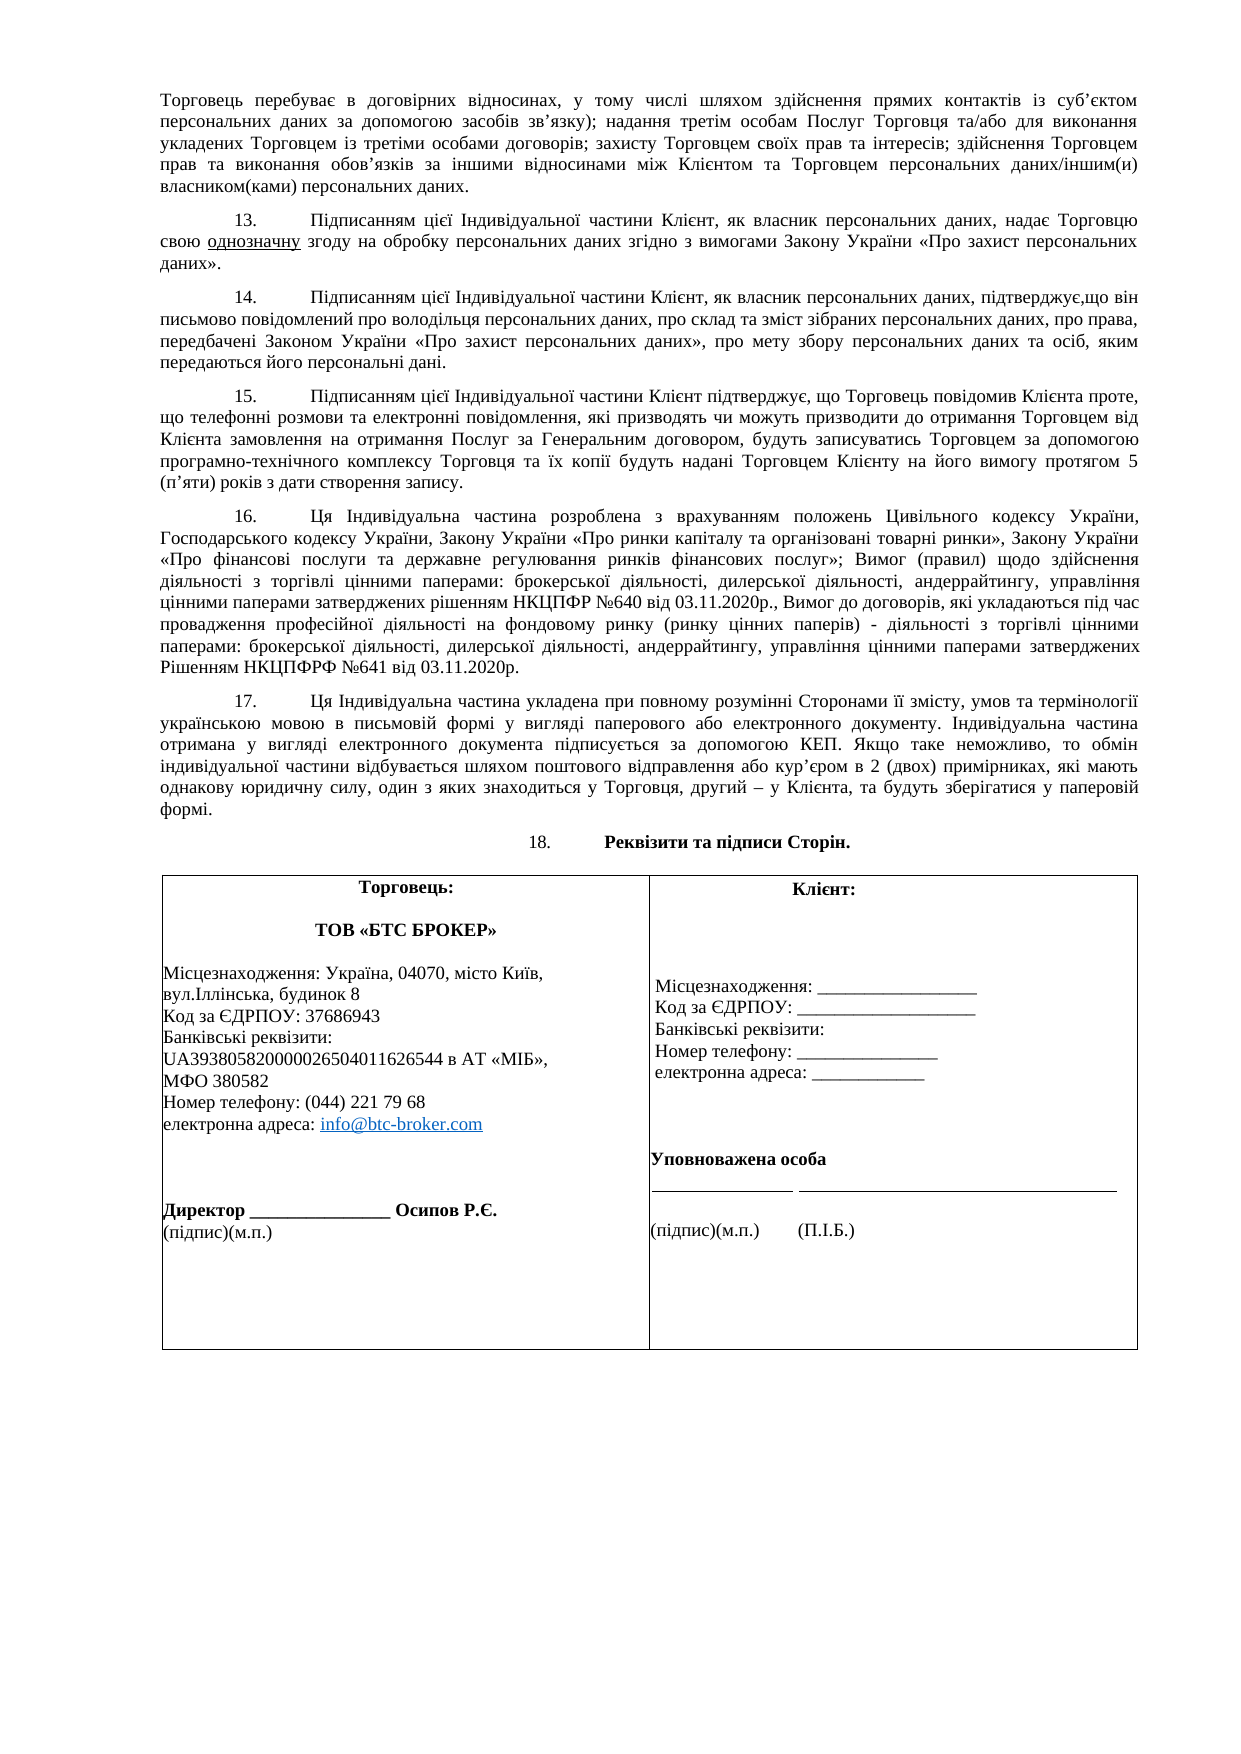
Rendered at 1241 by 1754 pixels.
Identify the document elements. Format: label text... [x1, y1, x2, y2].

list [160, 88, 1139, 196]
table_header Торговець: ТОВ «БТС БРОКЕР» Місцезнаходження: Україна, 04070, місто Київ, вул.Іллінська, будинок 8 Код за ЄДРПОУ: 37686943 Банківські реквізити: UA393805820000026504011626544 в АТ «МІБ», МФО 380582 Номер телефону: (044) 221 79 68 електронна адреса: info@btc-broker.com Директор _______________ Осипов Р.Є. (підпис)(м.п.) [163, 876, 649, 1349]
table_header Клієнт: Місцезнаходження: _________________ Код за ЄДРПОУ: ___________________ Банківські реквізити: Номер телефону: _______________ електронна адреса: ____________ Уповноважена особа (підпис)(м.п.) (П.І.Б.) [650, 876, 1137, 1349]
list Підписанням цієї Індивідуальної частини Клієнт, як власник персональних даних, надає Торговцю свою однозначну згоду на обробку персональних даних згідно з вимогами Закону України «Про захист персональних даних». [160, 209, 1139, 273]
list Підписанням цієї Індивідуальної частини Клієнт підтверджує, що Торговець повідомив Клієнта проте, що телефонні розмови та електронні повідомлення, які призводять чи можуть призводити до отримання Торговцем від Клієнта замовлення на отримання Послуг за Генеральним договором, будуть записуватись Торговцем за допомогою програмно-технічного комплексу Торговця та їх копії будуть надані Торговцем Клієнту на його вимогу протягом 5 (п’яти) років з дати створення запису. [160, 385, 1140, 493]
list Ця Індивідуальна частина укладена при повному розумінні Сторонами її змісту, умов та термінології українською мовою в письмовій формі у вигляді паперового або електронного документу. Індивідуальна частина отримана у вигляді електронного документа підписується за допомогою КЕП. Якщо таке неможливо, то обмін індивідуальної частини відбувається шляхом поштового відправлення або кур’єром в 2 (двох) примірниках, які мають однакову юридичну силу, один з яких знаходиться у Торговця, другий – у Клієнта, та будуть зберігатися у паперовій формі. [160, 690, 1140, 819]
list Підписанням цієї Індивідуальної частини Клієнт, як власник персональних даних, підтверджує,що він письмово повідомлений про володільця персональних даних, про склад та зміст зібраних персональних даних, про права, передбачені Законом України «Про захист персональних даних», про мету збору персональних даних та осіб, яким передаються його персональні дані. [160, 286, 1140, 373]
list Реквізити та підписи Сторін. [528, 831, 1152, 853]
list Ця Індивідуальна частина розроблена з врахуванням положень Цивільного кодексу України, Господарського кодексу України, Закону України «Про ринки капіталу та організовані товарні ринки», Закону України «Про фінансові послуги та державне регулювання ринків фінансових послуг»; Вимог (правил) щодо здійснення діяльності з торгівлі цінними паперами: брокерської діяльності, дилерської діяльності, андеррайтингу, управління цінними паперами затверджених рішенням НКЦПФР №640 від 03.11.2020р., Вимог до договорів, які укладаються під час провадження професійної діяльності на фондовому ринку (ринку цінних паперів) - діяльності з торгівлі цінними паперами: брокерської діяльності, дилерської діяльності, андеррайтингу, управління цінними паперами затверджених Рішенням НКЦПФРФ №641 від 03.11.2020р. [160, 505, 1140, 678]
